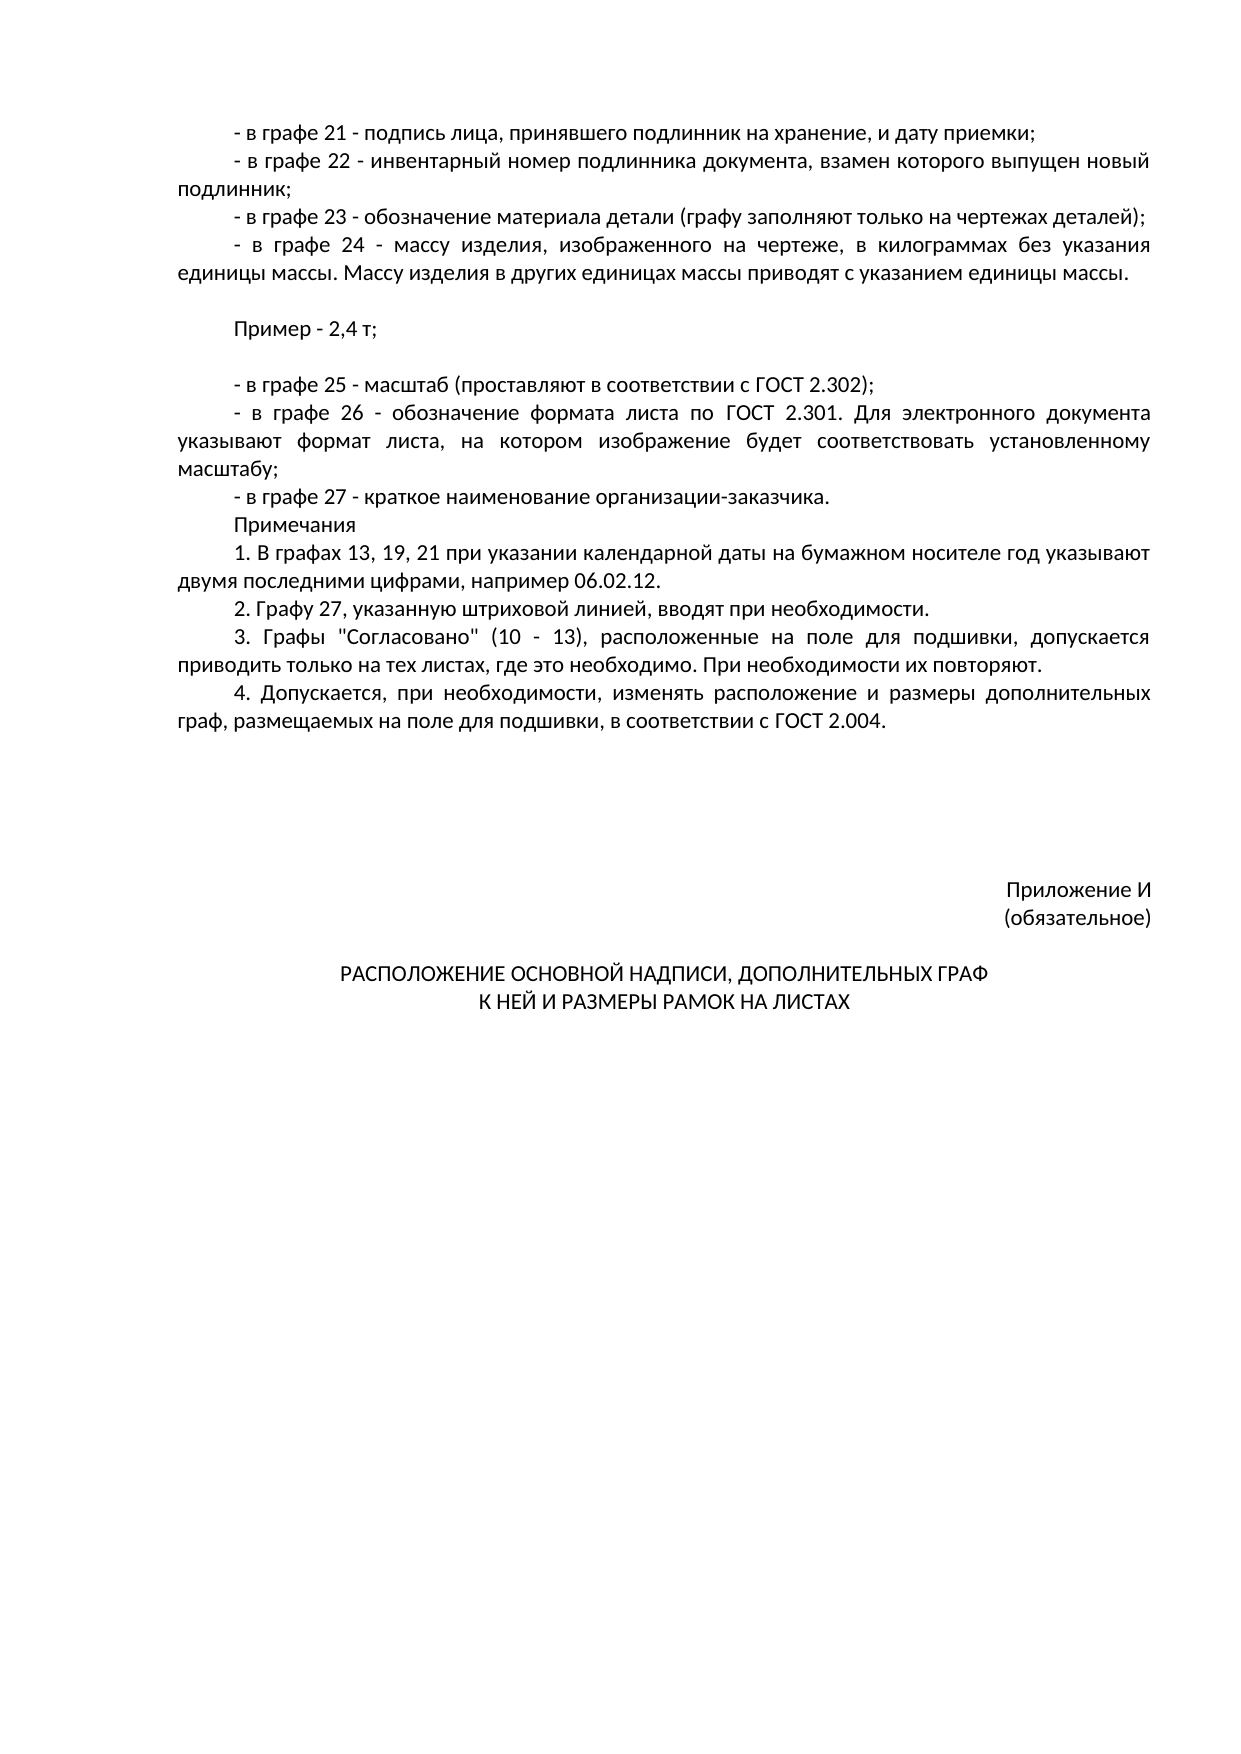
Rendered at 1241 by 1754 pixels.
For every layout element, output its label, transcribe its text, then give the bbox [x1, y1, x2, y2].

text - в графе 27 - краткое наименование организации-заказчика. [177, 482, 1152, 510]
text - в графе 22 - инвентарный номер подлинника документа, взамен которого выпущен новый подлинник; [177, 146, 1152, 202]
text 2. Графу 27, указанную штриховой линией, вводят при необходимости. [177, 594, 1152, 622]
text Приложение И [177, 875, 1152, 903]
text 4. Допускается, при необходимости, изменять расположение и размеры дополнительных граф, размещаемых на поле для подшивки, в соответствии с ГОСТ 2.004. [177, 678, 1152, 734]
text - в графе 26 - обозначение формата листа по ГОСТ 2.301. Для электронного документа указывают формат листа, на котором изображение будет соответствовать установленному масштабу; [177, 398, 1152, 482]
text - в графе 21 - подпись лица, принявшего подлинник на хранение, и дату приемки; [177, 118, 1152, 146]
text РАСПОЛОЖЕНИЕ ОСНОВНОЙ НАДПИСИ, ДОПОЛНИТЕЛЬНЫХ ГРАФ [177, 959, 1152, 987]
text Примечания [177, 510, 1152, 538]
text - в графе 23 - обозначение материала детали (графу заполняют только на чертежах деталей); [177, 202, 1152, 230]
text - в графе 25 - масштаб (проставляют в соответствии с ГОСТ 2.302); [177, 370, 1152, 398]
text К НЕЙ И РАЗМЕРЫ РАМОК НА ЛИСТАХ [177, 987, 1152, 1015]
text Пример - 2,4 т; [177, 314, 1152, 342]
text 3. Графы "Согласовано" (10 - 13), расположенные на поле для подшивки, допускается приводить только на тех листах, где это необходимо. При необходимости их повторяют. [177, 622, 1152, 678]
text - в графе 24 - массу изделия, изображенного на чертеже, в килограммах без указания единицы массы. Массу изделия в других единицах массы приводят с указанием единицы массы. [177, 230, 1152, 286]
text 1. В графах 13, 19, 21 при указании календарной даты на бумажном носителе год указывают двумя последними цифрами, например 06.02.12. [177, 538, 1152, 594]
text (обязательное) [177, 903, 1152, 931]
